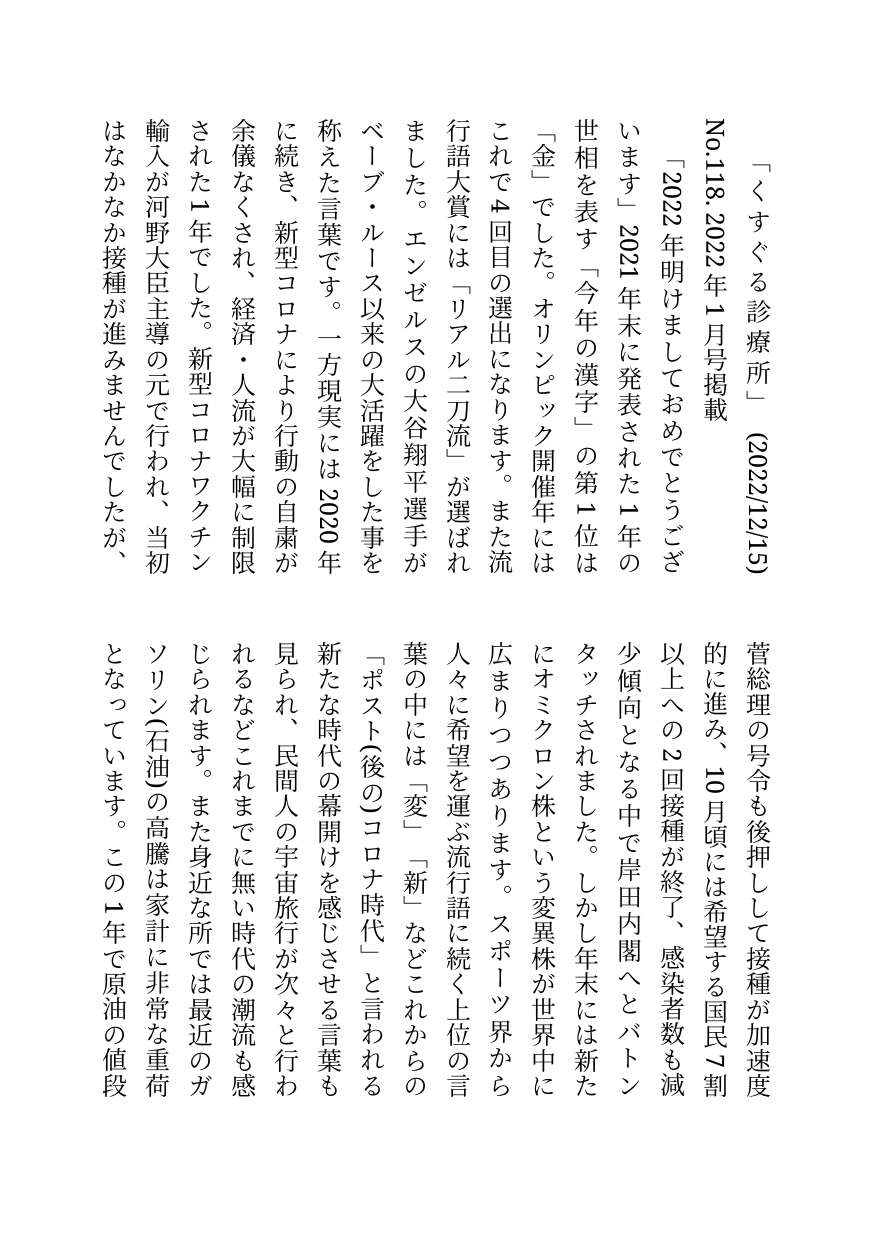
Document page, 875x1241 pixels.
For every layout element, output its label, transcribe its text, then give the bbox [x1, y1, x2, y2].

text 「くすぐる診療所」 (2022/12/15) No.118. 2022年1月号掲載 [694, 118, 780, 575]
